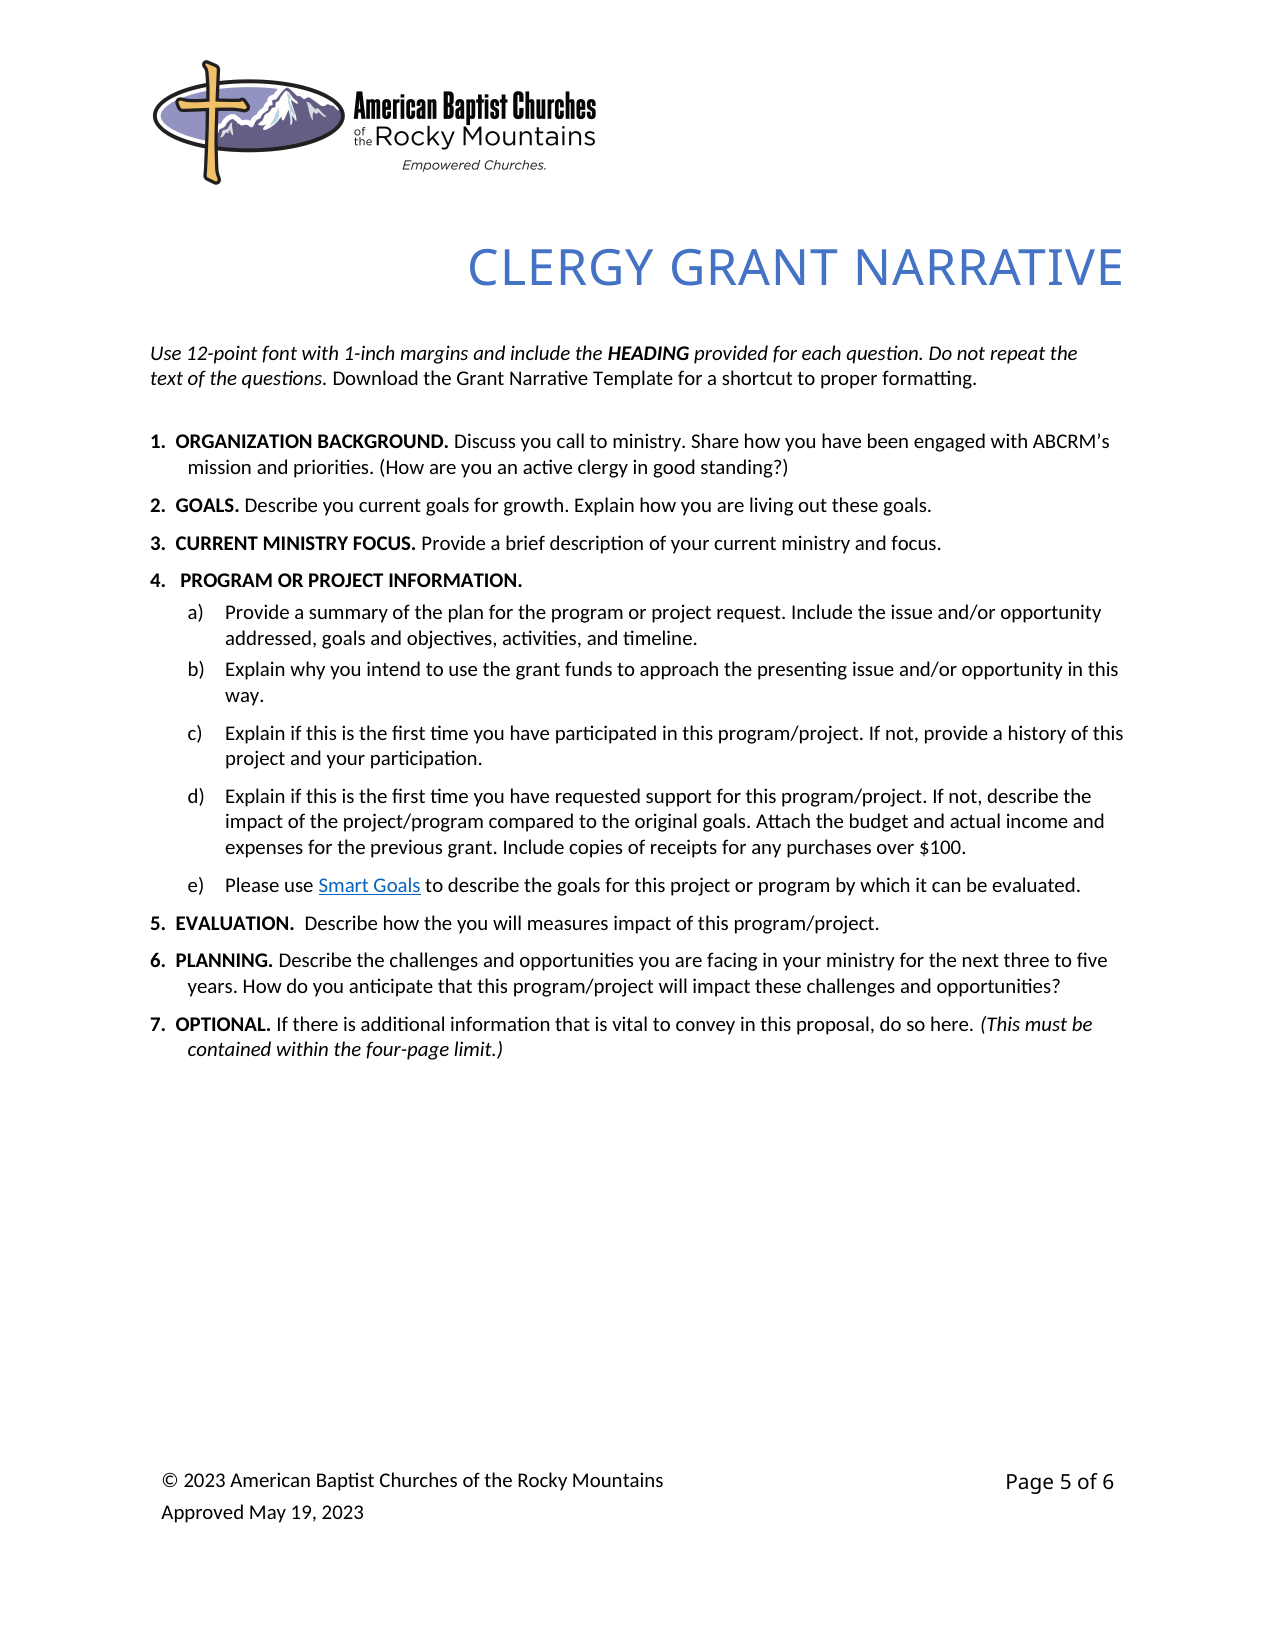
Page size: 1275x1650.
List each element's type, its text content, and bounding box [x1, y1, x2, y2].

text 3. CURRENT MINISTRY FOCUS. Provide a brief description of your current ministry and focus. [150, 530, 1125, 555]
list Explain if this is the first time you have requested support for this program/project. If not, describe the impact of the project/program compared to the original goals. Attach the budget and actual income and expenses for the previous grant. Include copies of receipts for any purchases over $100. [187, 783, 1125, 859]
list Please use Smart Goals to describe the goals for this project or program by which it can be evaluated. [187, 872, 1125, 897]
text 5. EVALUATION. Describe how the you will measures impact of this program/project. [150, 910, 1125, 935]
text 6. PLANNING. Describe the challenges and opportunities you are facing in your ministry for the next three to five years. How do you anticipate that this program/project will impact these challenges and opportunities? [150, 948, 1125, 998]
text Use 12-point font with 1-inch margins and include the HEADING provided for each question. Do not repeat the text of the questions. Download the Grant Narrative Template for a shortcut to proper formatting. [150, 340, 1087, 391]
title Clergy Grant NARRATIVE [150, 232, 1125, 300]
text 2. GOALS. Describe you current goals for growth. Explain how you are living out these goals. [150, 492, 1125, 517]
text 1. ORGANIZATION BACKGROUND. Discuss you call to ministry. Share how you have been engaged with ABCRM’s mission and priorities. (How are you an active clergy in good standing?) [150, 428, 1125, 479]
text 4. PROGRAM OR PROJECT INFORMATION. [150, 568, 1125, 593]
list Provide a summary of the plan for the program or project request. Include the issue and/or opportunity addressed, goals and objectives, activities, and timeline. [187, 599, 1125, 650]
text 7. OPTIONAL. If there is additional information that is vital to convey in this proposal, do so here. (This must be contained within the four-page limit.) [150, 1011, 1125, 1062]
list Explain if this is the first time you have participated in this program/project. If not, provide a history of this project and your participation. [187, 720, 1125, 771]
picture [150, 57, 600, 188]
list Explain why you intend to use the grant funds to approach the presenting issue and/or opportunity in this way. [187, 656, 1125, 707]
